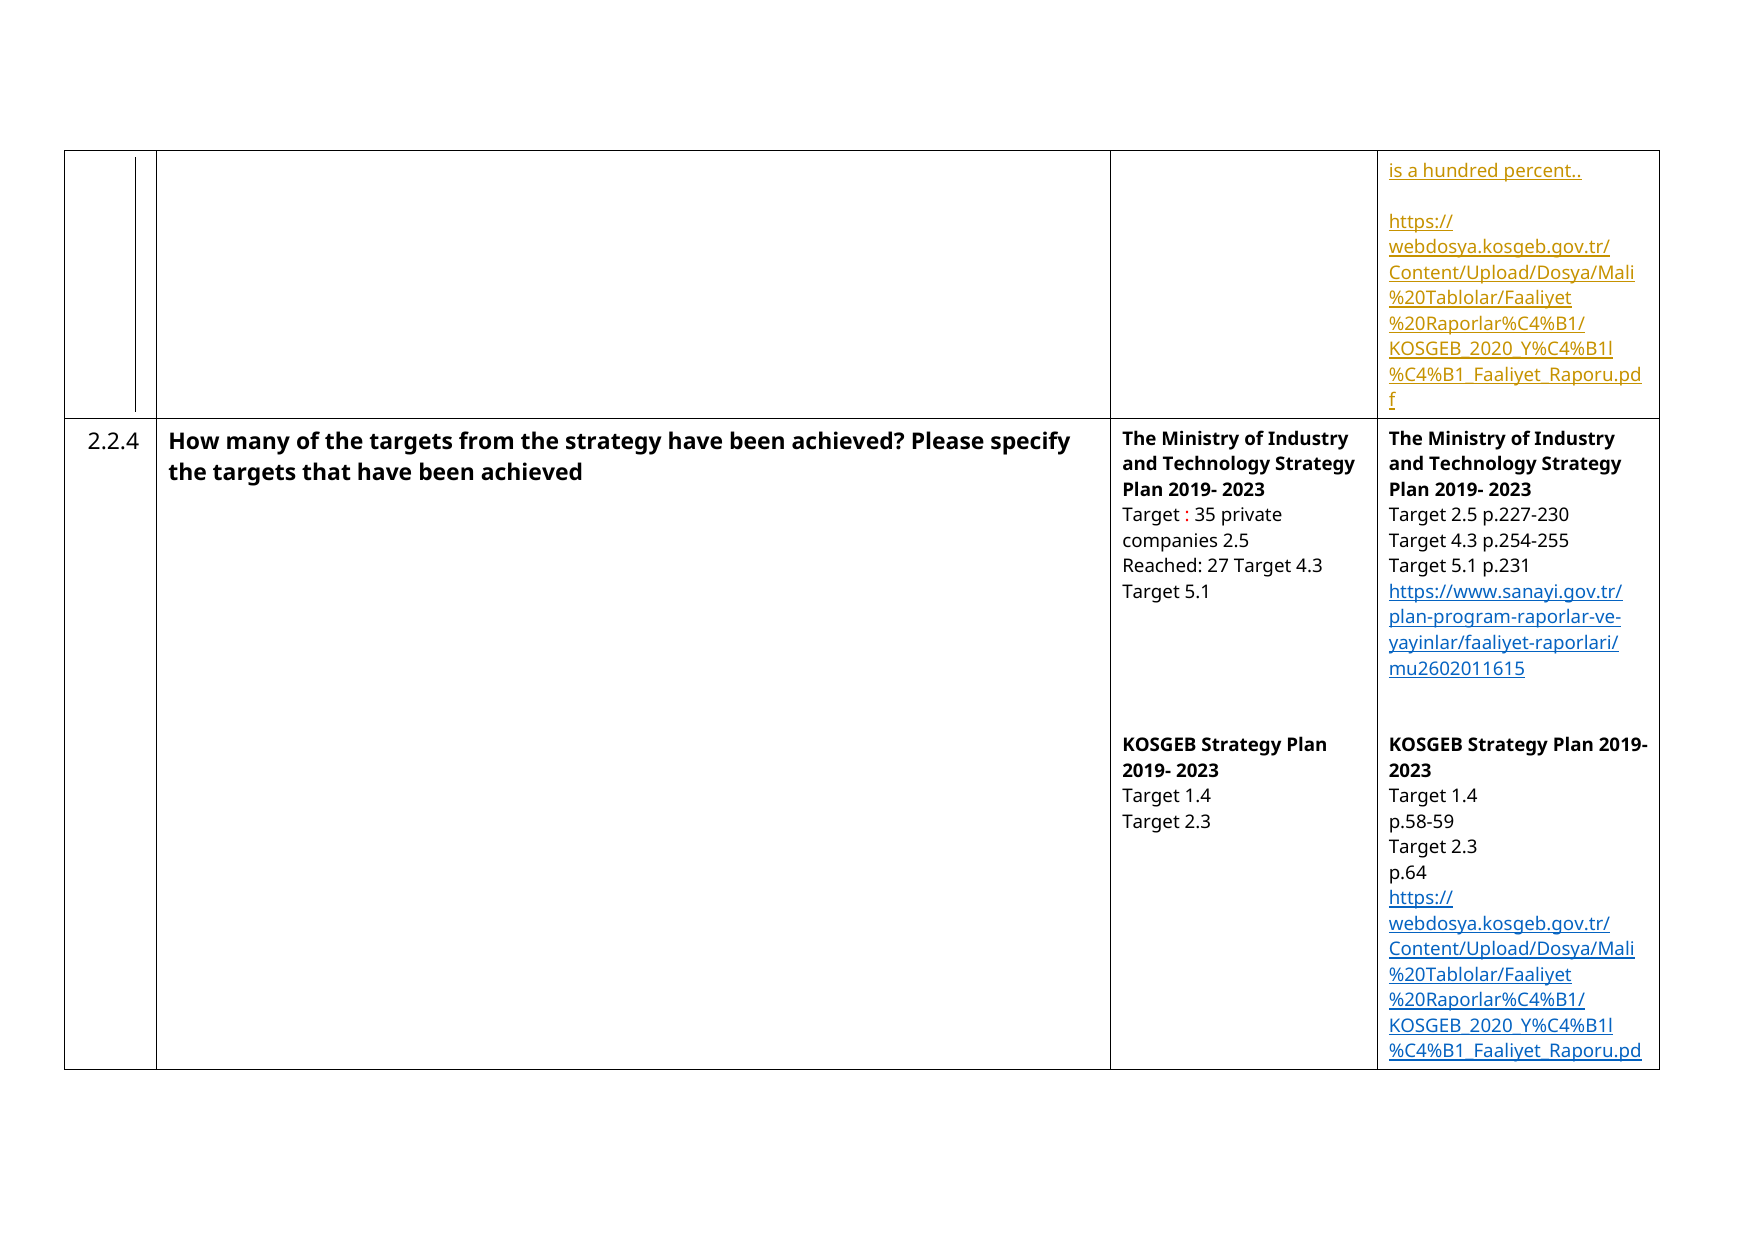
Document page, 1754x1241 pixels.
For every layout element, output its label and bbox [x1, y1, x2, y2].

table_cell [65, 419, 156, 1069]
table_cell [1111, 151, 1377, 418]
table_cell [1378, 151, 1659, 418]
table_cell [157, 151, 1110, 418]
table_cell [65, 151, 156, 418]
table_cell [157, 419, 1110, 1069]
table_cell [1378, 419, 1659, 1069]
table_cell [1111, 419, 1377, 1069]
